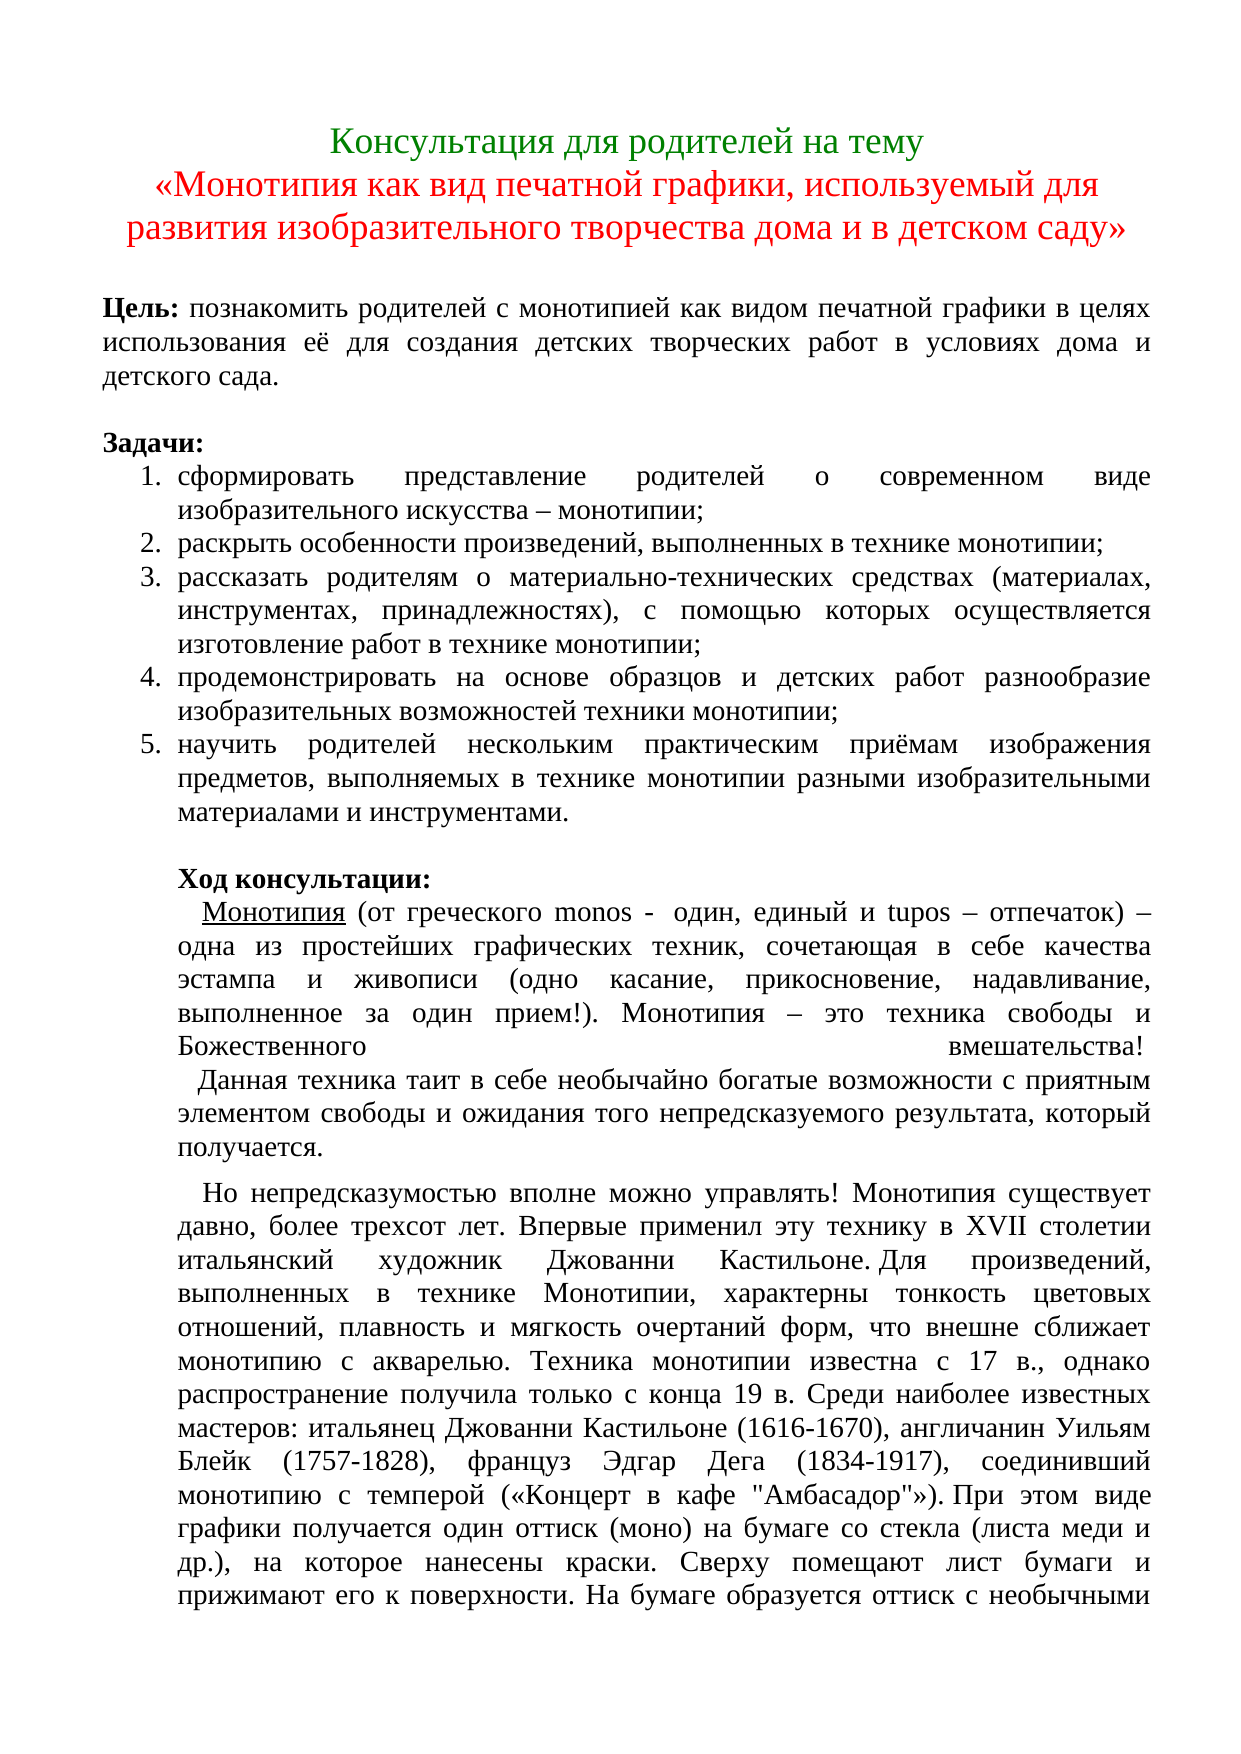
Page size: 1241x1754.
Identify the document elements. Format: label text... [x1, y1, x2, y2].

text Консультация для родителей на тему [102, 118, 1152, 161]
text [177, 1175, 1152, 1611]
text Ход консультации: [177, 861, 1152, 894]
list рассказать родителям о материально-технических средствах (материалах, инструментах, принадлежностях), с помощью которых осуществляется изготовление работ в технике монотипии; [140, 559, 1152, 659]
list научить родителей нескольким практическим приёмам изображения предметов, выполняемых в технике монотипии разными изобразительными материалами и инструментами. [140, 727, 1152, 827]
text «Монотипия как вид печатной графики, используемый для развития изобразительного творчества дома и в детском саду» [102, 161, 1152, 247]
list сформировать представление родителей о современном виде изобразительного искусства – монотипии; [140, 458, 1152, 525]
text Задачи: [102, 425, 1152, 458]
list раскрыть особенности произведений, выполненных в технике монотипии; [140, 525, 1152, 559]
text Монотипия (от греческого monos - один, единый и tupos – отпечаток) – одна из простейших графических техник, сочетающая в себе качества эстампа и живописи (одно касание, прикосновение, надавливание, выполненное за один прием!). Монотипия – это техника свободы и Божественного вмешательства! Данная техника таит в себе необычайно богатые возможности с приятным элементом свободы и ожидания того непредсказуемого результата, который получается. [177, 894, 1152, 1163]
text Цель: познакомить родителей с монотипией как видом печатной графики в целях использования её для создания детских творческих работ в условиях дома и детского сада. [102, 291, 1152, 391]
list продемонстрировать на основе образцов и детских работ разнообразие изобразительных возможностей техники монотипии; [140, 659, 1152, 727]
